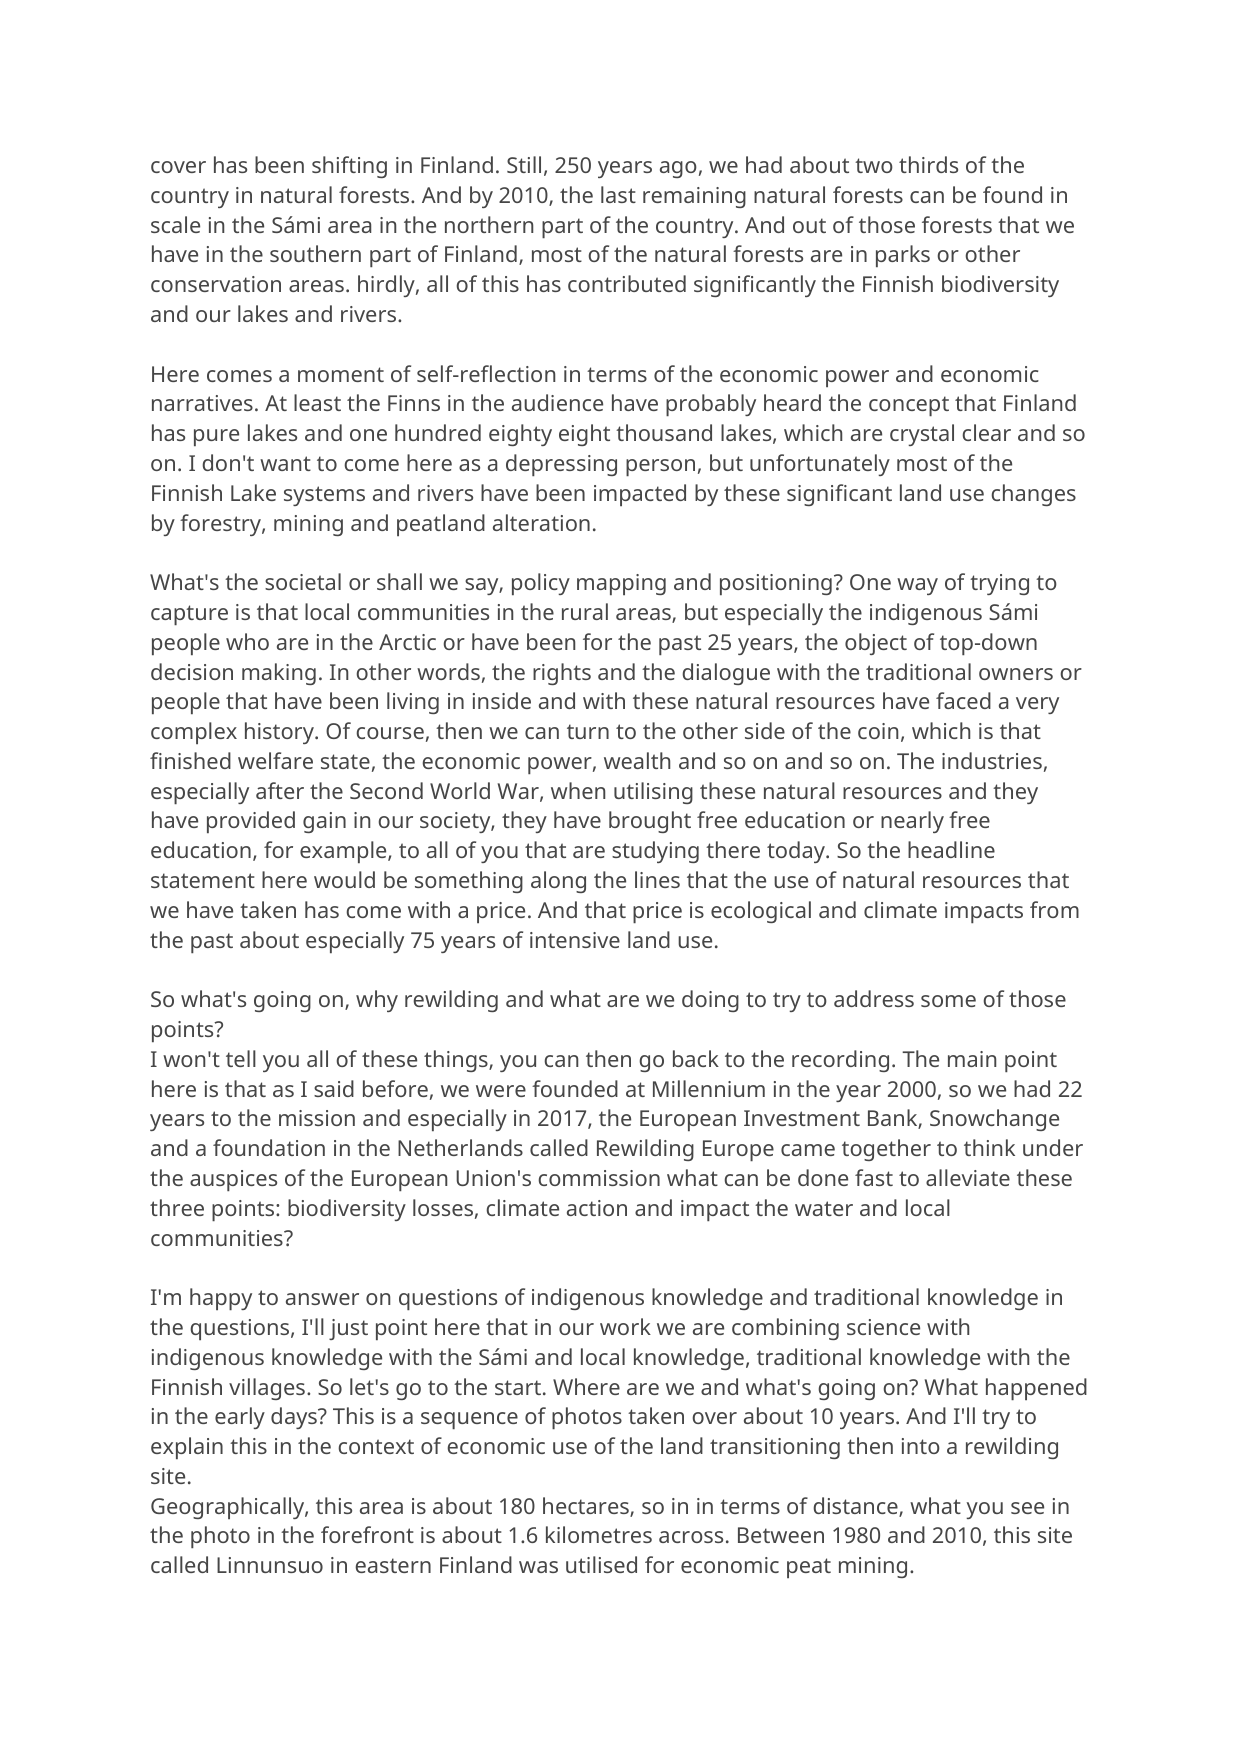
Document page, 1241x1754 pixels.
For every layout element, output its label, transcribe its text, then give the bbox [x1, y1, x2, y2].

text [150, 150, 1090, 329]
text Here comes a moment of self-reflection in terms of the economic power and economic narratives. At least the Finns in the audience have probably heard the concept that Finland has pure lakes and one hundred eighty eight thousand lakes, which are crystal clear and so on. I don't want to come here as a depressing person, but unfortunately most of the Finnish Lake systems and rivers have been impacted by these significant land use changes by forestry, mining and peatland alteration. [150, 358, 1090, 537]
text I'm happy to answer on questions of indigenous knowledge and traditional knowledge in the questions, I'll just point here that in our work we are combining science with indigenous knowledge with the Sámi and local knowledge, traditional knowledge with the Finnish villages. So let's go to the start. Where are we and what's going on? What happened in the early days? This is a sequence of photos taken over about 10 years. And I'll try to explain this in the context of economic use of the land transitioning then into a rewilding site. [150, 1282, 1090, 1491]
text I won't tell you all of these things, you can then go back to the recording. The main point here is that as I said before, we were founded at Millennium in the year 2000, so we had 22 years to the mission and especially in 2017, the European Investment Bank, Snowchange and a foundation in the Netherlands called Rewilding Europe came together to think under the auspices of the European Union's commission what can be done fast to alleviate these three points: biodiversity losses, climate action and impact the water and local communities? [150, 1044, 1090, 1252]
text So what's going on, why rewilding and what are we doing to try to address some of those points? [150, 984, 1090, 1044]
text What's the societal or shall we say, policy mapping and positioning? One way of trying to capture is that local communities in the rural areas, but especially the indigenous Sámi people who are in the Arctic or have been for the past 25 years, the object of top-down decision making. In other words, the rights and the dialogue with the traditional owners or people that have been living in inside and with these natural resources have faced a very complex history. Of course, then we can turn to the other side of the coin, which is that finished welfare state, the economic power, wealth and so on and so on. The industries, especially after the Second World War, when utilising these natural resources and they have provided gain in our society, they have brought free education or nearly free education, for example, to all of you that are studying there today. So the headline statement here would be something along the lines that the use of natural resources that we have taken has come with a price. And that price is ecological and climate impacts from the past about especially 75 years of intensive land use. [150, 567, 1090, 954]
text Geographically, this area is about 180 hectares, so in in terms of distance, what you see in the photo in the forefront is about 1.6 kilometres across. Between 1980 and 2010, this site called Linnunsuo in eastern Finland was utilised for economic peat mining. [150, 1491, 1090, 1580]
